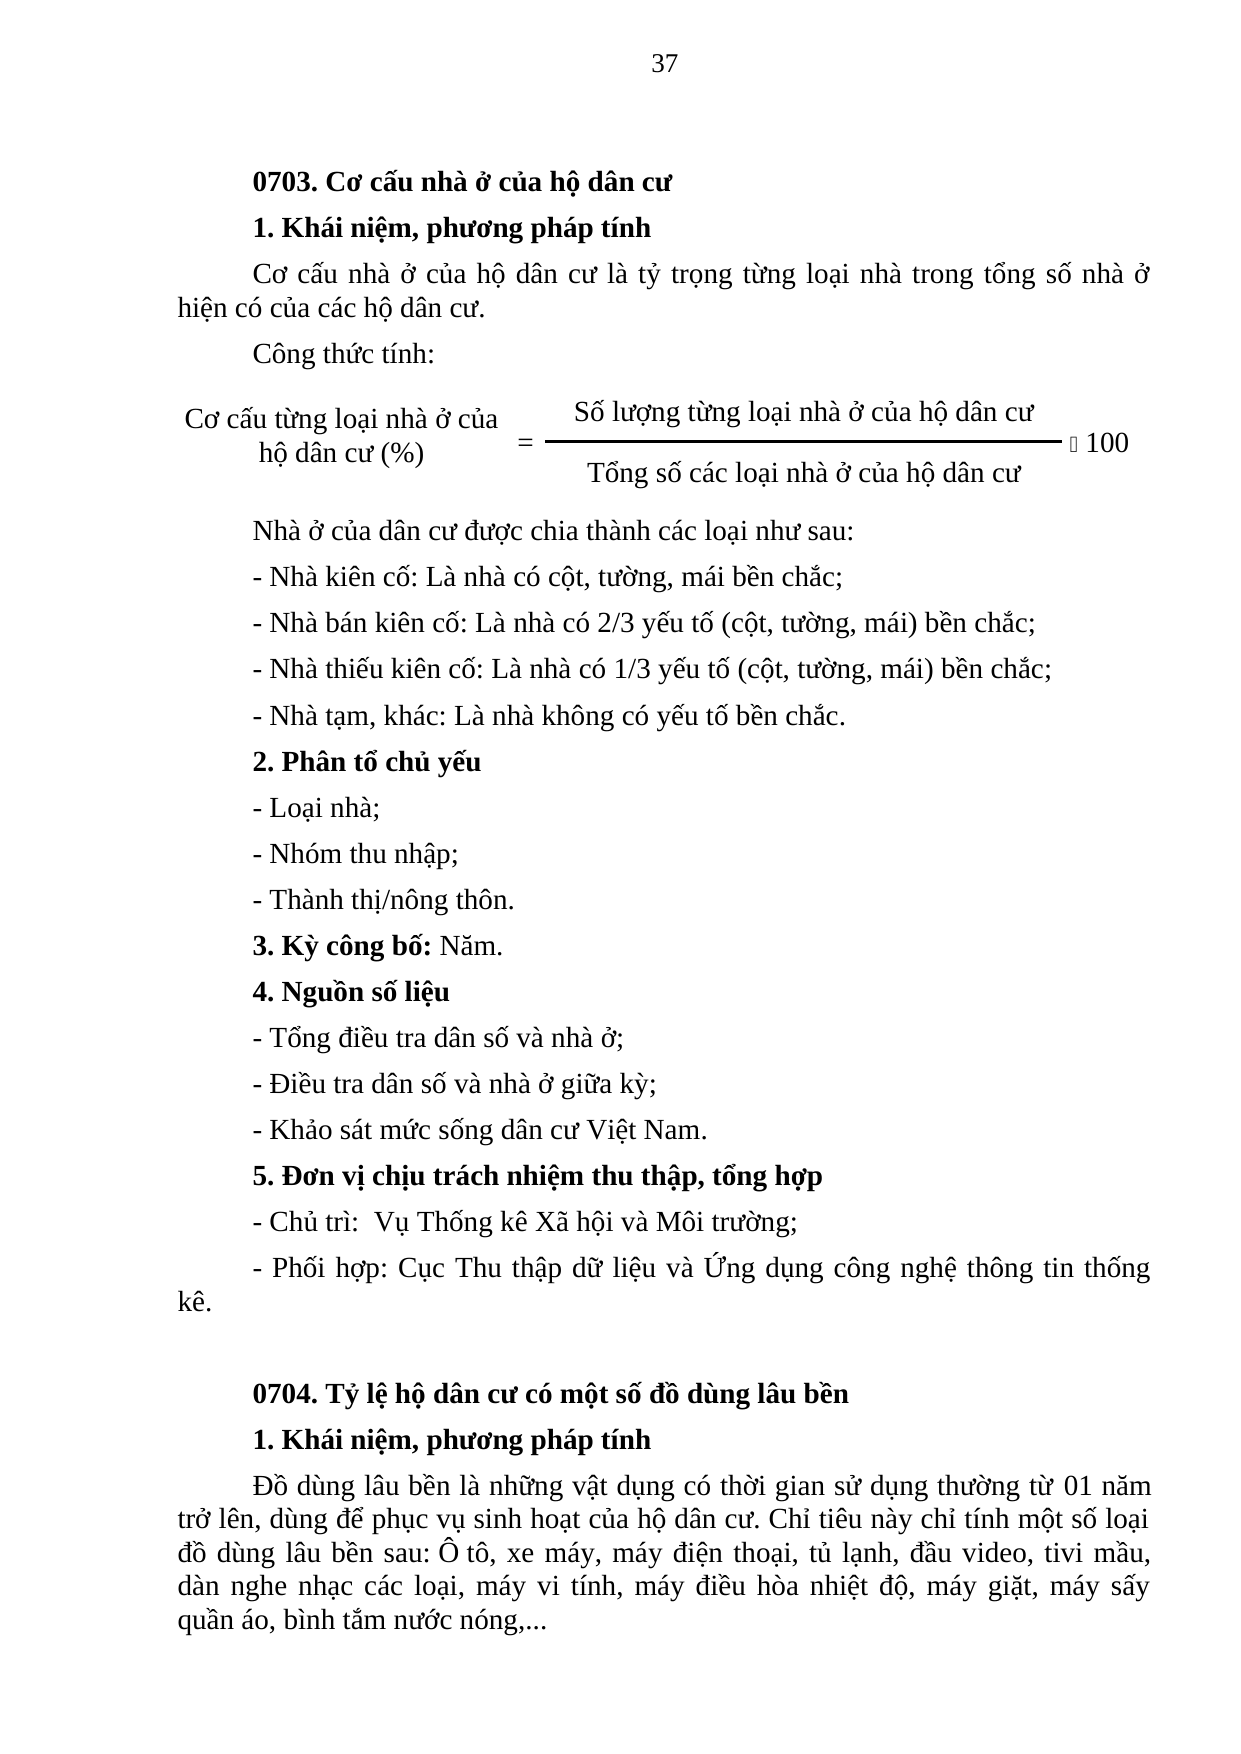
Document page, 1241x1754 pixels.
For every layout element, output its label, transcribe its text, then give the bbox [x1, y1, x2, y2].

table_header = [505, 382, 545, 501]
table_header Cơ cấu từng loại nhà ở của hộ dân cư (%) [177, 382, 505, 501]
text - Phối hợp: Cục Thu thập dữ liệu và Ứng dụng công nghệ thông tin thống kê. [177, 1250, 1152, 1317]
table_cell Tổng số các loại nhà ở của hộ dân cư [545, 443, 1062, 501]
text - Điều tra dân số và nhà ở giữa kỳ; [177, 1066, 1152, 1099]
text 0704. Tỷ lệ hộ dân cư có một số đồ dùng lâu bền [177, 1376, 1152, 1409]
text - Loại nhà; [177, 790, 1152, 823]
table_header Số lượng từng loại nhà ở của hộ dân cư [545, 382, 1062, 440]
text 0703. Cơ cấu nhà ở của hộ dân cư [177, 164, 1152, 198]
text 5. Đơn vị chịu trách nhiệm thu thập, tổng hợp [177, 1158, 1152, 1192]
text - Tổng điều tra dân số và nhà ở; [177, 1020, 1152, 1053]
text - Khảo sát mức sống dân cư Việt Nam. [177, 1112, 1152, 1146]
text Nhà ở của dân cư được chia thành các loại như sau: [177, 513, 1152, 547]
text - Nhóm thu nhập; [177, 836, 1152, 869]
text Công thức tính: [177, 336, 1152, 369]
text - Nhà tạm, khác: Là nhà không có yếu tố bền chắc. [177, 698, 1152, 731]
text - Nhà kiên cố: Là nhà có cột, tường, mái bền chắc; [177, 559, 1152, 593]
text - Nhà bán kiên cố: Là nhà có 2/3 yếu tố (cột, tường, mái) bền chắc; [177, 606, 1152, 639]
text 4. Nguồn số liệu [177, 974, 1152, 1007]
table_header 100 [1062, 382, 1152, 501]
text - Thành thị/nông thôn. [177, 882, 1152, 915]
text 3. Kỳ công bố: Năm. [177, 928, 1152, 961]
text 2. Phân tổ chủ yếu [177, 744, 1152, 777]
text - Chủ trì: Vụ Thống kê Xã hội và Môi trường; [177, 1204, 1152, 1238]
text 1. Khái niệm, phương pháp tính [177, 210, 1152, 244]
text 1. Khái niệm, phương pháp tính [177, 1422, 1152, 1455]
text Đồ dùng lâu bền là những vật dụng có thời gian sử dụng thường từ 01 năm trở lên, dùng để phục vụ sinh hoạt của hộ dân cư. Chỉ tiêu này chỉ tính một số loại đồ dùng lâu bền sau: Ô tô, xe máy, máy điện thoại, tủ lạnh, đầu video, tivi mầu, dàn nghe nhạc các loại, máy vi tính, máy điều hòa nhiệt độ, máy giặt, máy sấy quần áo, bình tắm nước nóng,... [177, 1468, 1152, 1636]
text - Nhà thiếu kiên cố: Là nhà có 1/3 yếu tố (cột, tường, mái) bền chắc; [177, 652, 1152, 685]
text Cơ cấu nhà ở của hộ dân cư là tỷ trọng từng loại nhà trong tổng số nhà ở hiện có của các hộ dân cư. [177, 256, 1152, 323]
